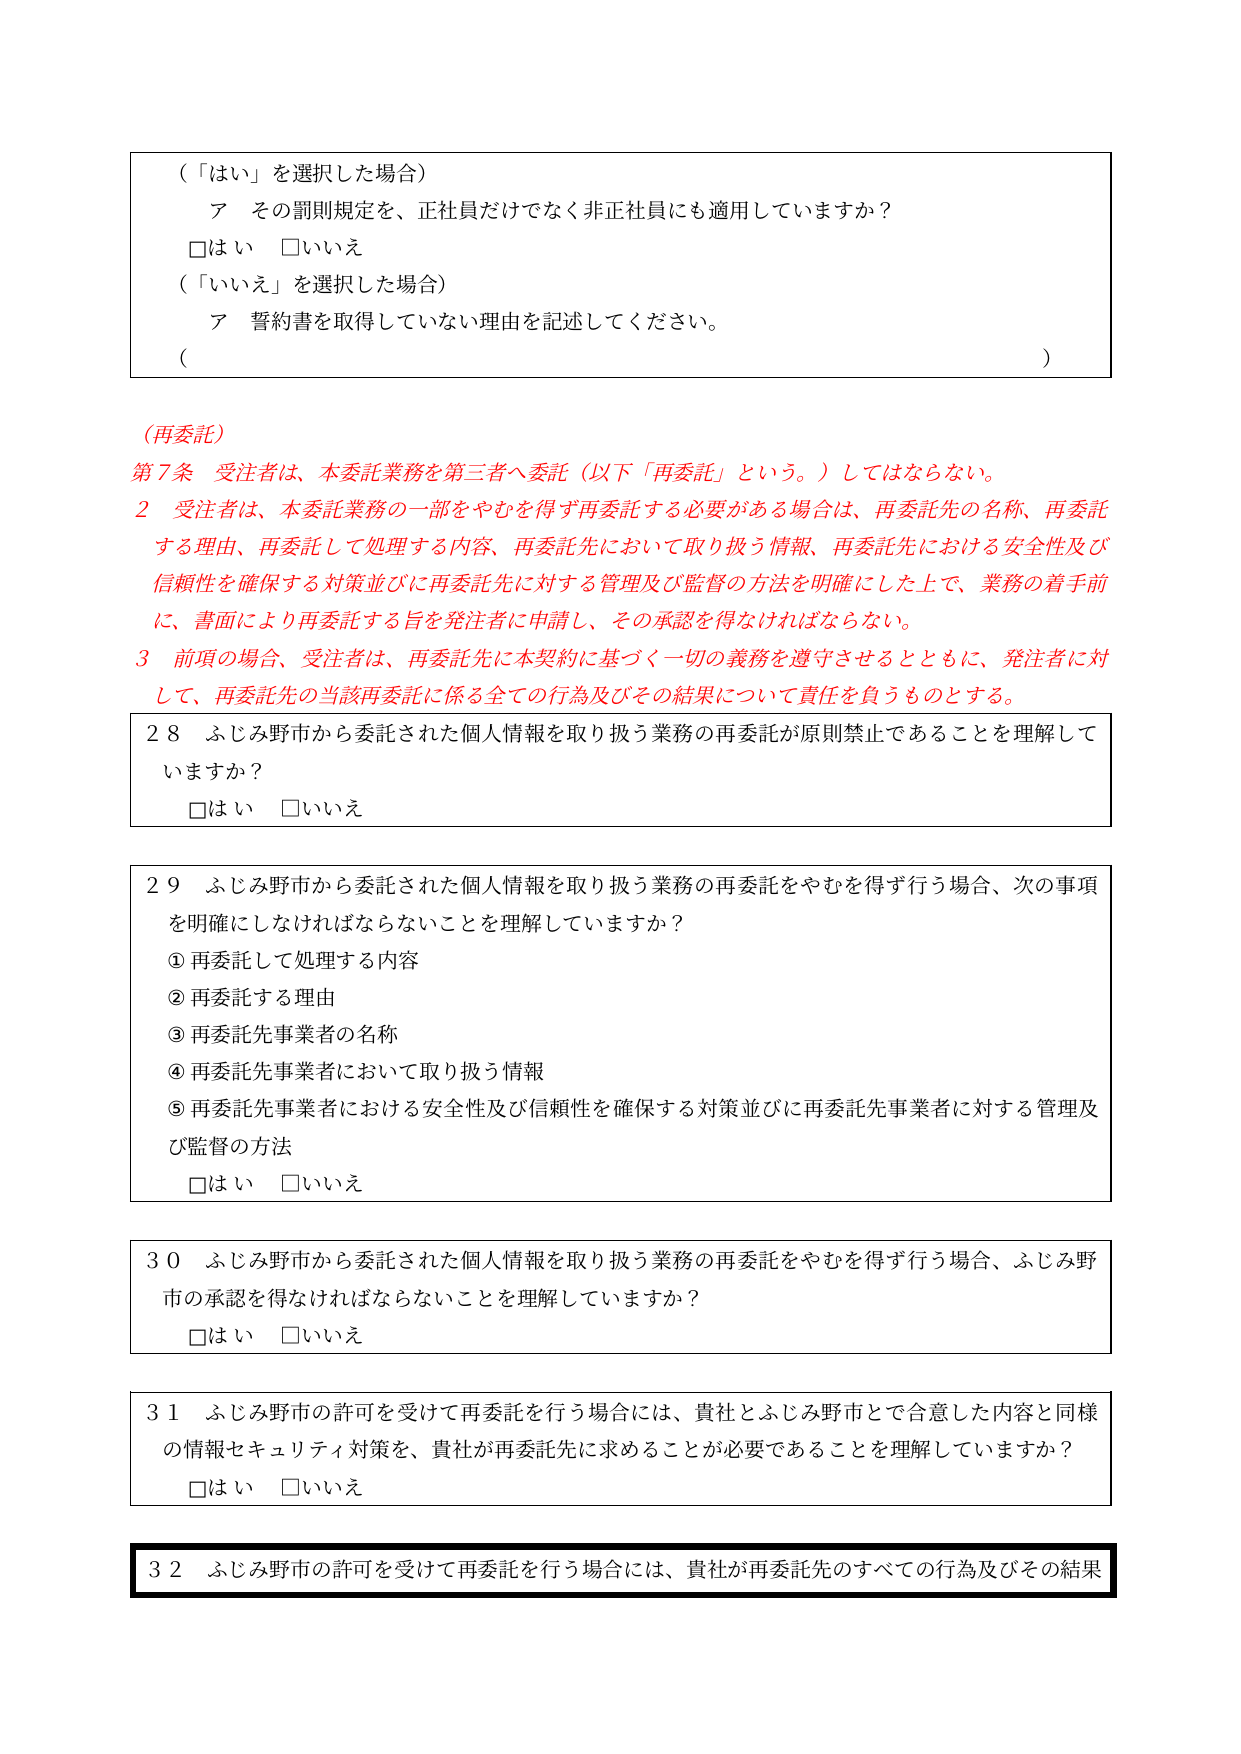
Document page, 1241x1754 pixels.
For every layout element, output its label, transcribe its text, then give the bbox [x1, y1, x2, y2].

table_header ２９ ふじみ野市から委託された個人情報を取り扱う業務の再委託をやむを得ず行う場合、次の事項を明確にしなければならないことを理解していますか？ ①再委託して処理する内容 ②再委託する理由 ③再委託先事業者の名称 ④再委託先事業者において取り扱う情報 ⑤再委託先事業者における安全性及び信頼性を確保する対策並びに再委託先事業者に対する管理及び監督の方法 □は い □いいえ [131, 866, 1110, 1201]
text 第７条 受注者は、本委託業務を第三者へ委託（以下「再委託」という。）してはならない。 [130, 452, 1110, 489]
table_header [136, 1550, 1110, 1592]
text ３ 前項の場合、受注者は、再委託先に本契約に基づく一切の義務を遵守させるとともに、発注者に対して、再委託先の当該再委託に係る全ての行為及びその結果について責任を負うものとする。 [130, 638, 1110, 713]
table_header ３１ ふじみ野市の許可を受けて再委託を行う場合には、貴社とふじみ野市とで合意した内容と同様の情報セキュリティ対策を、貴社が再委託先に求めることが必要であることを理解していますか？ □は い □いいえ [131, 1393, 1110, 1504]
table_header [131, 153, 1110, 376]
text ２ 受注者は、本委託業務の一部をやむを得ず再委託する必要がある場合は、再委託先の名称、再委託する理由、再委託して処理する内容、再委託先において取り扱う情報、再委託先における安全性及び信頼性を確保する対策並びに再委託先に対する管理及び監督の方法を明確にした上で、業務の着手前に、書面により再委託する旨を発注者に申請し、その承認を得なければならない。 [130, 489, 1110, 638]
table_header ３０ ふじみ野市から委託された個人情報を取り扱う業務の再委託をやむを得ず行う場合、ふじみ野市の承認を得なければならないことを理解していますか？ □は い □いいえ [131, 1241, 1110, 1353]
table_header ２８ ふじみ野市から委託された個人情報を取り扱う業務の再委託が原則禁止であることを理解していますか？ □は い □いいえ [131, 714, 1110, 826]
text （再委託） [130, 415, 1110, 452]
